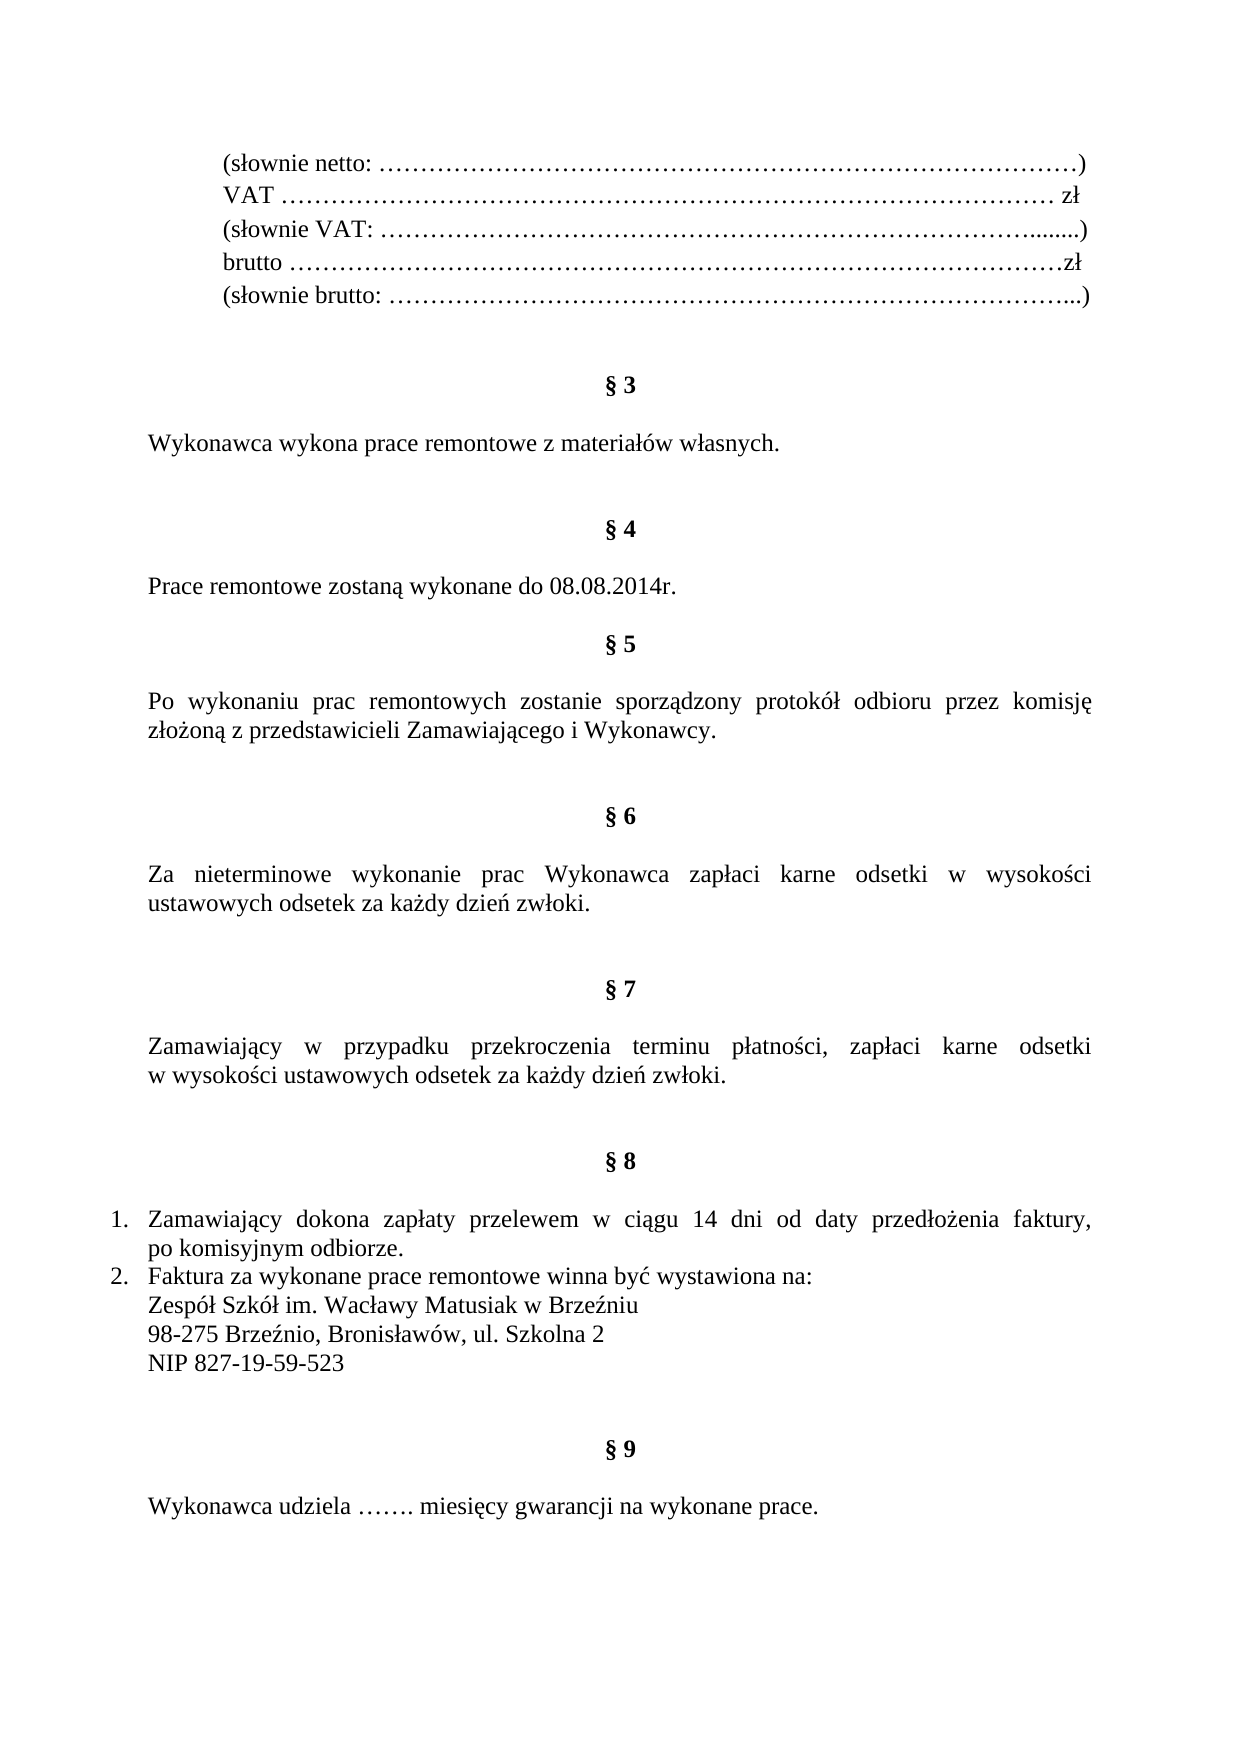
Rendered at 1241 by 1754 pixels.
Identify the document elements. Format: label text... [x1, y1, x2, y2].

text Zamawiający w przypadku przekroczenia terminu płatności, zapłaci karne odsetki w wysokości ustawowych odsetek za każdy dzień zwłoki. [148, 1031, 1093, 1089]
text Wykonawca udziela ……. miesięcy gwarancji na wykonane prace. [148, 1491, 1093, 1520]
list brutto …………………………………………………………………………………zł [223, 247, 1093, 275]
text § 9 [148, 1434, 1093, 1463]
text Za nieterminowe wykonanie prac Wykonawca zapłaci karne odsetki w wysokości ustawowych odsetek za każdy dzień zwłoki. [148, 859, 1093, 916]
text § 3 [148, 370, 1093, 399]
text Prace remontowe zostaną wykonane do 08.08.2014r. [148, 571, 1093, 600]
list NIP 827-19-59-523 [148, 1348, 1093, 1376]
text Wykonawca wykona prace remontowe z materiałów własnych. [148, 428, 1093, 456]
list Faktura za wykonane prace remontowe winna być wystawiona na: [110, 1261, 1093, 1290]
text § 8 [148, 1146, 1093, 1175]
list (słownie netto: …………………………………………………………………………) [223, 148, 1093, 176]
text § 5 [148, 629, 1093, 658]
text § 6 [148, 801, 1093, 830]
text § 7 [148, 974, 1093, 1003]
text Po wykonaniu prac remontowych zostanie sporządzony protokół odbioru przez komisję złożoną z przedstawicieli Zamawiającego i Wykonawcy. [148, 686, 1093, 744]
list 98-275 Brzeźnio, Bronisławów, ul. Szkolna 2 [148, 1319, 1093, 1348]
list Zamawiający dokona zapłaty przelewem w ciągu 14 dni od daty przedłożenia faktury, po komisyjnym odbiorze. [110, 1204, 1093, 1261]
text § 4 [148, 514, 1093, 543]
list VAT ………………………………………………………………………………… zł [223, 181, 1093, 209]
list Zespół Szkół im. Wacławy Matusiak w Brzeźniu [148, 1290, 1093, 1319]
list (słownie VAT: ……………………………………………………………………........) [223, 214, 1093, 242]
list (słownie brutto: ………………………………………………………………………...) [223, 280, 1093, 308]
